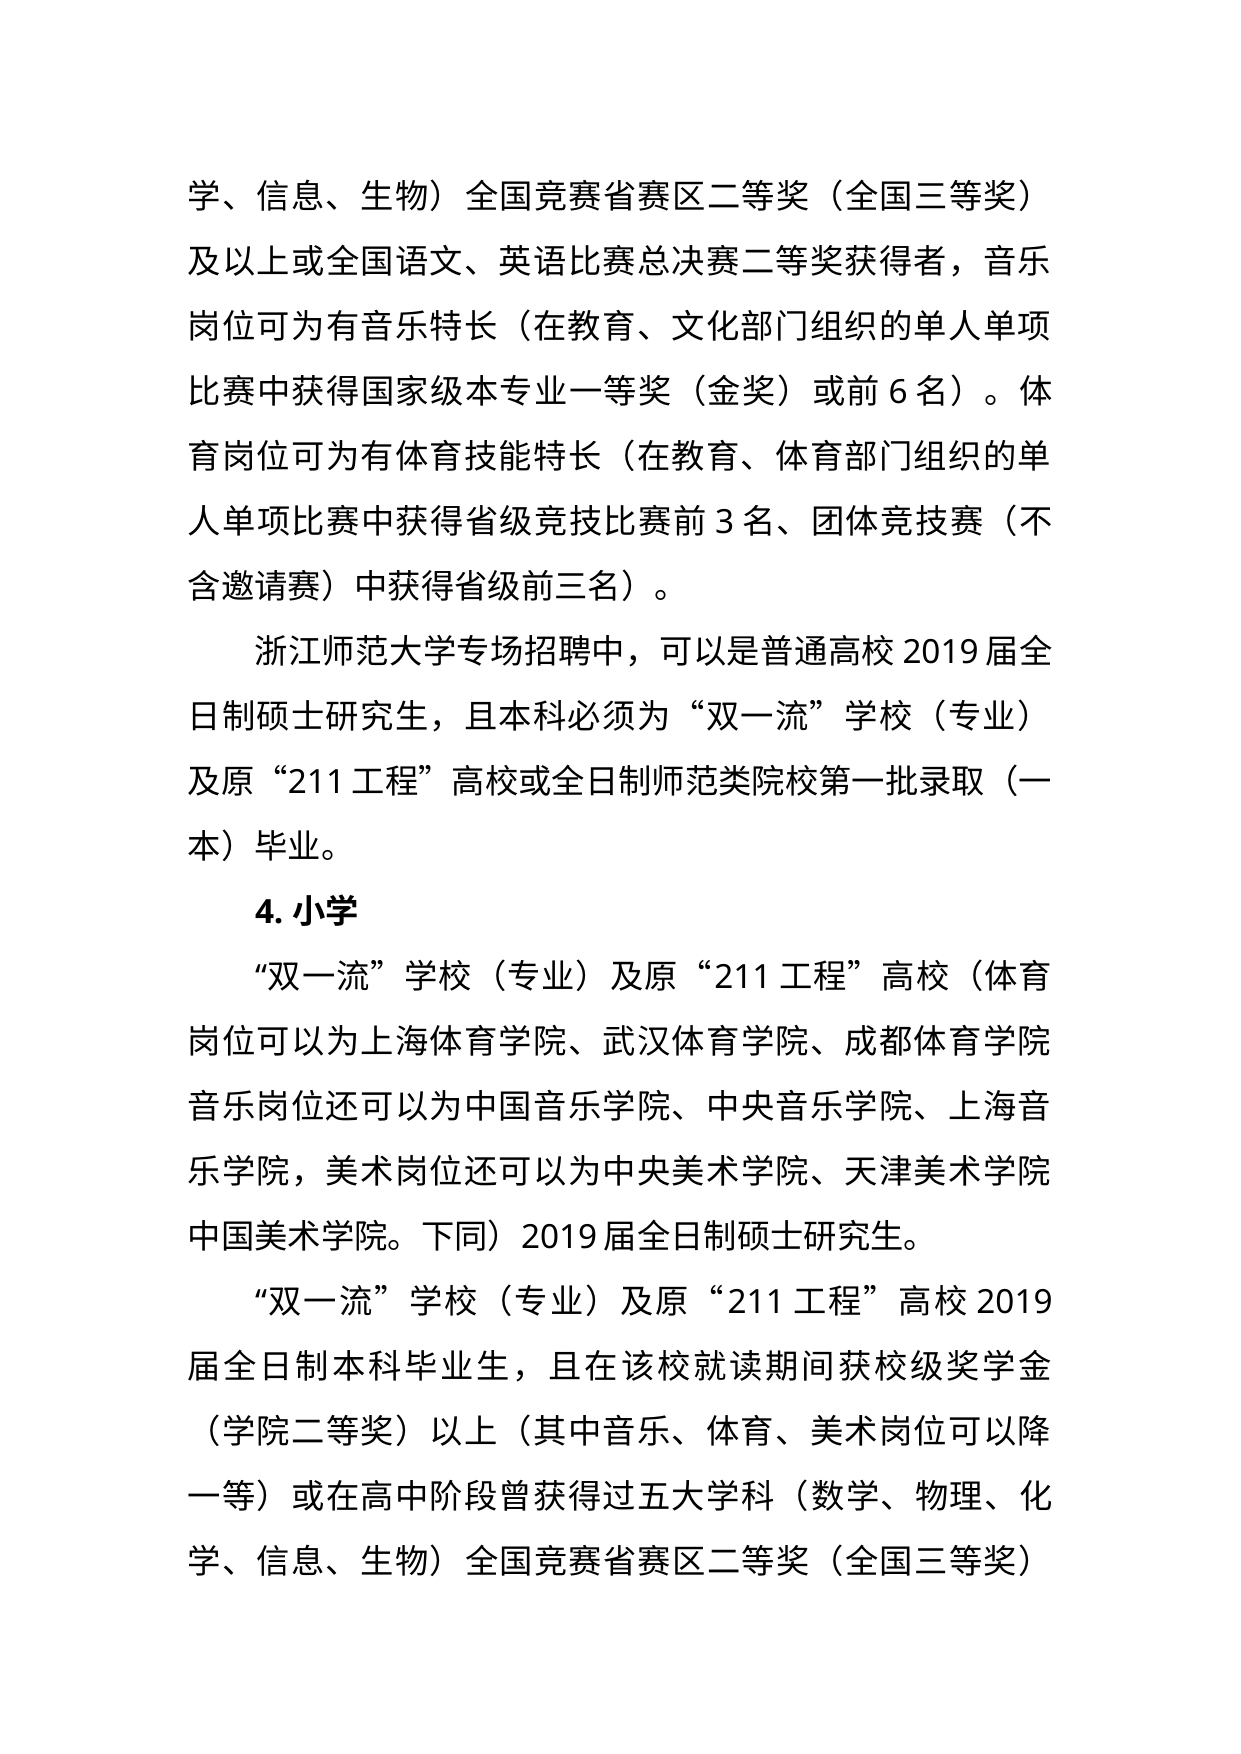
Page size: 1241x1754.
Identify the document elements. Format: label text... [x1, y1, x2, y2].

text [187, 162, 1053, 617]
text 浙江师范大学专场招聘中，可以是普通高校2019届全日制硕士研究生，且本科必须为“双一流”学校（专业）及原“211工程”高校或全日制师范类院校第一批录取（一本）毕业。 [187, 617, 1053, 877]
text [187, 1267, 1053, 1592]
text 4. 小学 [187, 877, 1053, 942]
text “双一流”学校（专业）及原“211工程”高校（体育岗位可以为上海体育学院、武汉体育学院、成都体育学院，音乐岗位还可以为中国音乐学院、中央音乐学院、上海音乐学院，美术岗位还可以为中央美术学院、天津美术学院、中国美术学院。下同）2019届全日制硕士研究生。 [187, 942, 1053, 1267]
